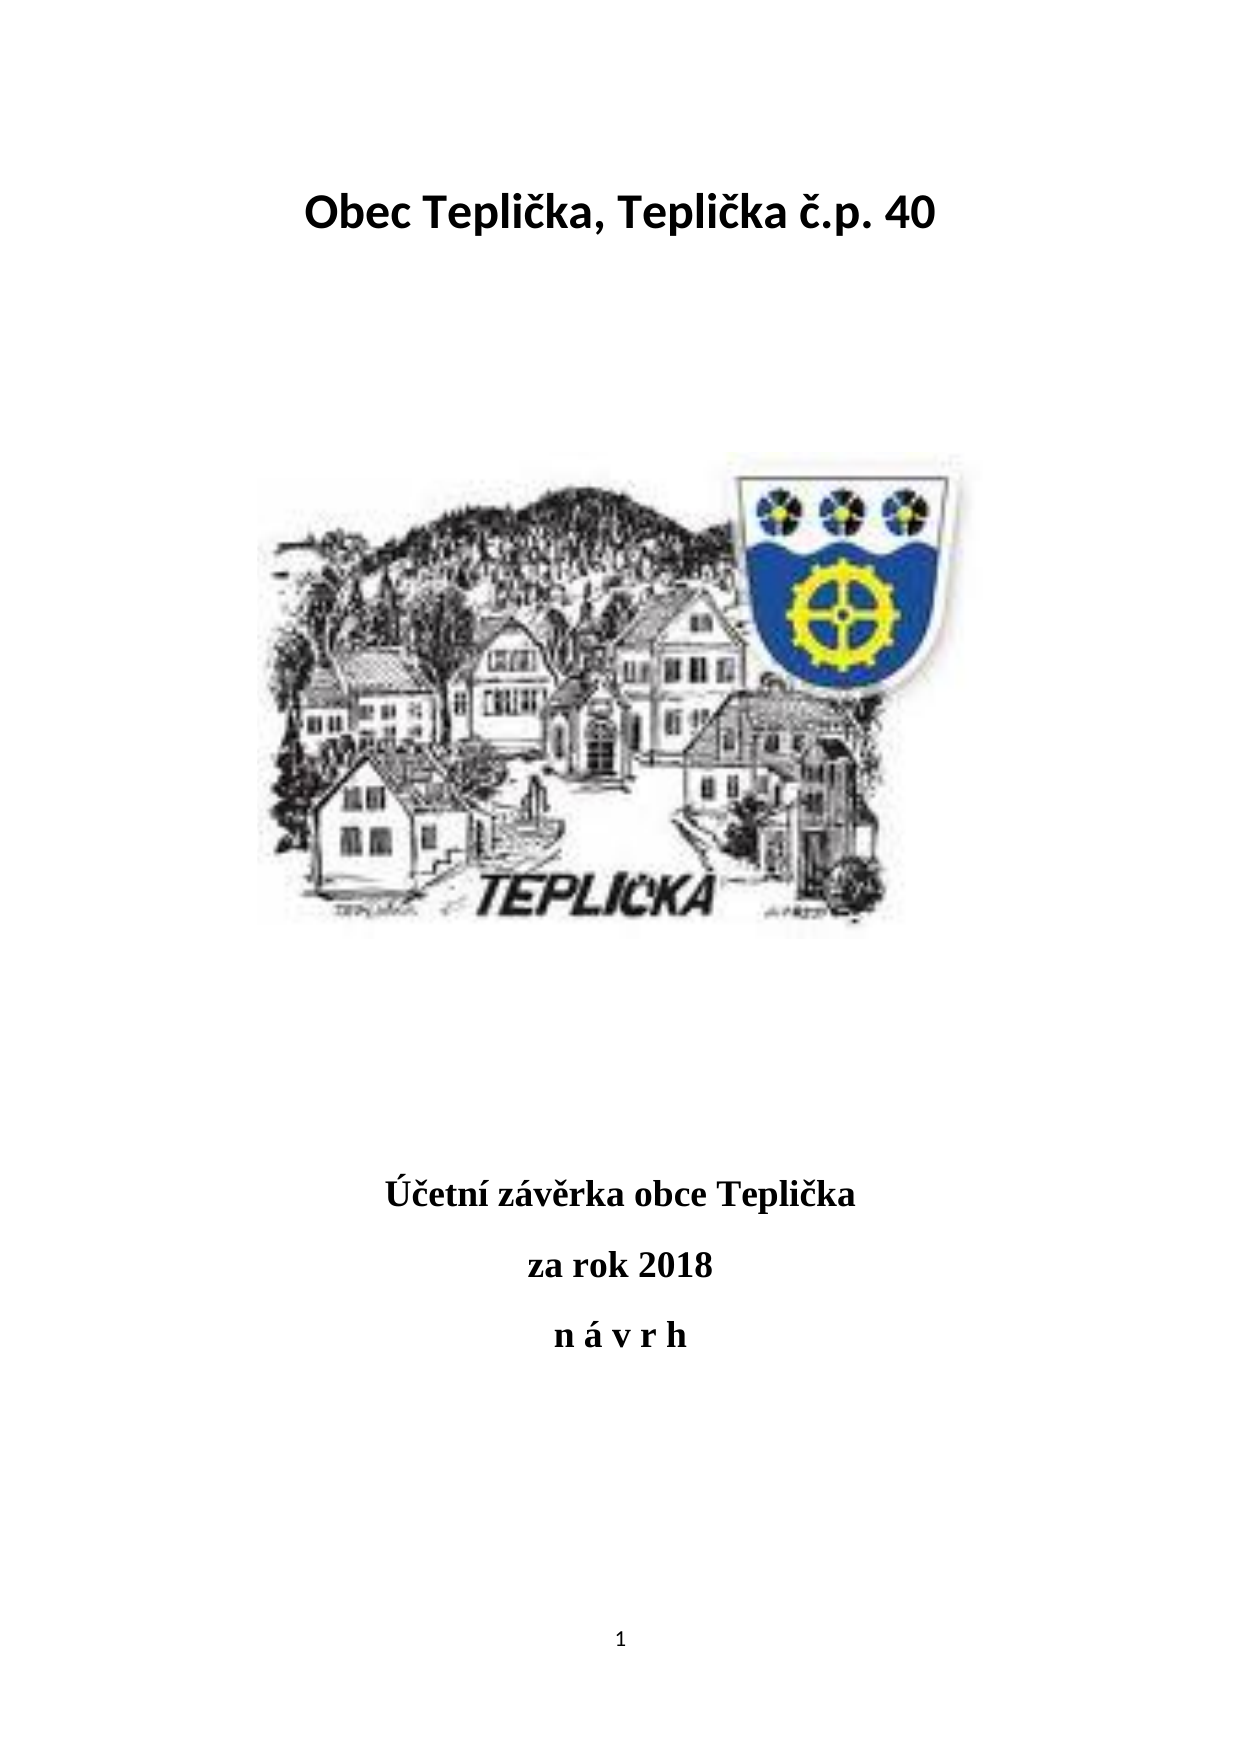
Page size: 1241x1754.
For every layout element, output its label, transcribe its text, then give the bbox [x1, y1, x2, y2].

text Účetní závěrka obce Teplička [148, 1172, 1093, 1215]
text za rok 2018 [148, 1242, 1093, 1285]
picture [257, 452, 983, 939]
text Obec Teplička, Teplička č.p. 40 [148, 179, 1093, 241]
text n á v r h [148, 1313, 1093, 1356]
